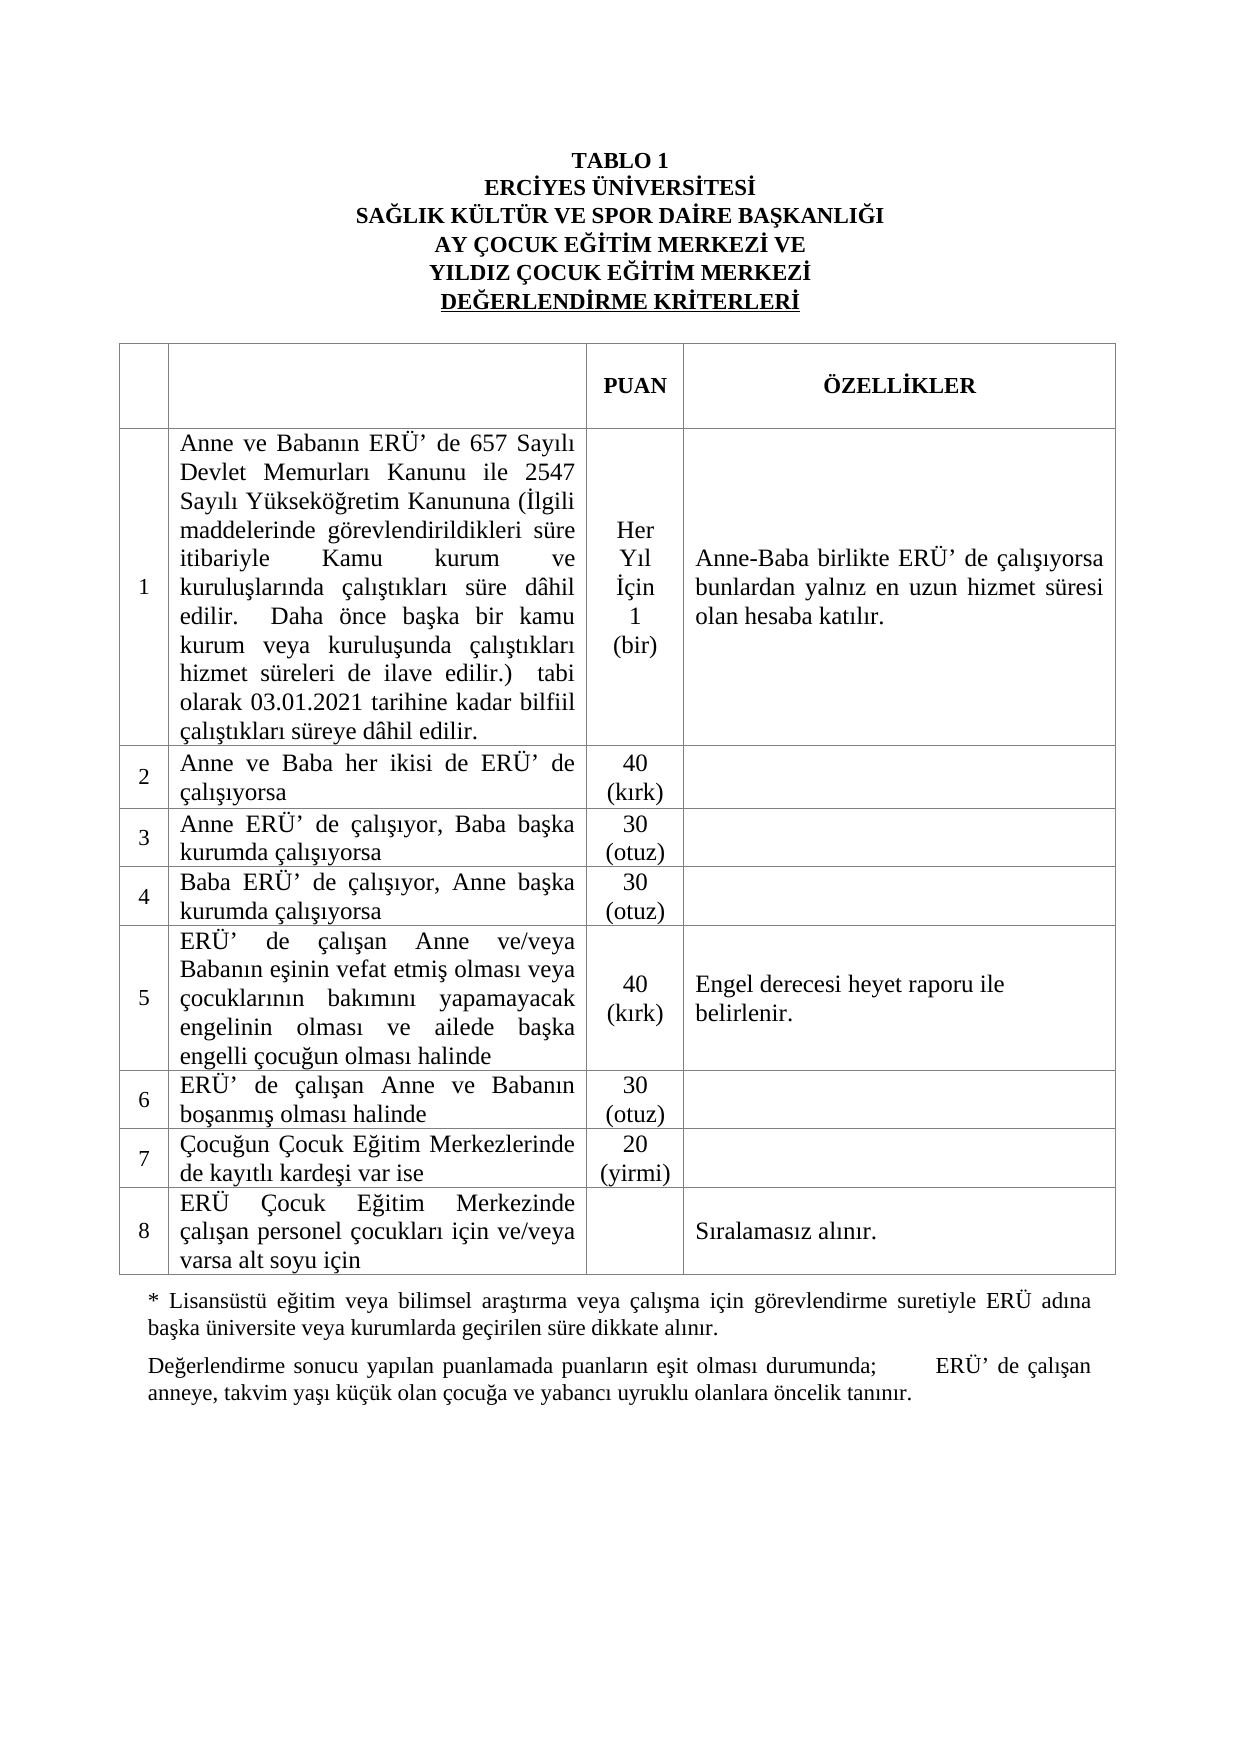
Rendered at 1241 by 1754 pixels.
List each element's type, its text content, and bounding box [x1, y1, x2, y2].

table_cell Anne-Baba birlikte ERÜ’ de çalışıyorsa bunlardan yalnız en uzun hizmet süresi olan hesaba katılır. [684, 429, 1115, 745]
table_cell [684, 1129, 1115, 1187]
table_cell 30 (otuz) [587, 1071, 683, 1128]
table_cell 30 (otuz) [587, 809, 683, 866]
table_cell 40 (kırk) [587, 926, 683, 1069]
text TABLO 1 [148, 148, 1093, 174]
table_cell Anne ERÜ’ de çalışıyor, Baba başka kurumda çalışıyorsa [169, 809, 586, 866]
table_cell 40 (kırk) [587, 746, 683, 808]
table_header [169, 344, 586, 427]
table_cell [684, 867, 1115, 925]
table_cell Sıralamasız alınır. [684, 1188, 1115, 1274]
text AY ÇOCUK EĞİTİM MERKEZİ VE [148, 229, 1093, 257]
table_cell ERÜ’ de çalışan Anne ve Babanın boşanmış olması halinde [169, 1071, 586, 1128]
table_cell 4 [120, 867, 168, 925]
table_cell Engel derecesi heyet raporu ile belirlenir. [684, 926, 1115, 1069]
table_cell [684, 1071, 1115, 1128]
text * Lisansüstü eğitim veya bilimsel araştırma veya çalışma için görevlendirme suretiyle ERÜ adına başka üniversite veya kurumlarda geçirilen süre dikkate alınır. [148, 1287, 1093, 1340]
table_cell 1 [120, 429, 168, 745]
text ERCİYES ÜNİVERSİTESİ [148, 174, 1093, 200]
table_cell [684, 809, 1115, 866]
table_cell 20 (yirmi) [587, 1129, 683, 1187]
table_cell [684, 746, 1115, 808]
text SAĞLIK KÜLTÜR VE SPOR DAİRE BAŞKANLIĞI [148, 200, 1093, 229]
table_cell 6 [120, 1071, 168, 1128]
text DEĞERLENDİRME KRİTERLERİ [148, 286, 1093, 314]
table_cell 7 [120, 1129, 168, 1187]
table_cell 2 [120, 746, 168, 808]
table_cell Anne ve Baba her ikisi de ERÜ’ de çalışıyorsa [169, 746, 586, 808]
table_cell 3 [120, 809, 168, 866]
table_cell 30 (otuz) [587, 867, 683, 925]
table_cell ERÜ Çocuk Eğitim Merkezinde çalışan personel çocukları için ve/veya varsa alt soyu için [169, 1188, 586, 1274]
table_cell Her Yıl İçin 1 (bir) [587, 429, 683, 745]
table_header ÖZELLİKLER [684, 344, 1115, 427]
table_cell [587, 1188, 683, 1274]
table_header PUAN [587, 344, 683, 427]
table_cell Çocuğun Çocuk Eğitim Merkezlerinde de kayıtlı kardeşi var ise [169, 1129, 586, 1187]
table_cell Baba ERÜ’ de çalışıyor, Anne başka kurumda çalışıyorsa [169, 867, 586, 925]
text YILDIZ ÇOCUK EĞİTİM MERKEZİ [148, 257, 1093, 286]
table_cell 5 [120, 926, 168, 1069]
table_cell 8 [120, 1188, 168, 1274]
text Değerlendirme sonucu yapılan puanlamada puanların eşit olması durumunda; ERÜ’ de çalışan anneye, takvim yaşı küçük olan çocuğa ve yabancı uyruklu olanlara öncelik tanınır. [148, 1353, 1093, 1405]
table_header [120, 344, 168, 427]
table_cell Anne ve Babanın ERÜ’ de 657 Sayılı Devlet Memurları Kanunu ile 2547 Sayılı Yükseköğretim Kanununa (İlgili maddelerinde görevlendirildikleri süre itibariyle Kamu kurum ve kuruluşlarında çalıştıkları süre dâhil edilir. Daha önce başka bir kamu kurum veya kuruluşunda çalıştıkları hizmet süreleri de ilave edilir.) tabi olarak 03.01.2021 tarihine kadar bilfiil çalıştıkları süreye dâhil edilir. [169, 429, 586, 745]
table_cell ERÜ’ de çalışan Anne ve/veya Babanın eşinin vefat etmiş olması veya çocuklarının bakımını yapamayacak engelinin olması ve ailede başka engelli çocuğun olması halinde [169, 926, 586, 1069]
